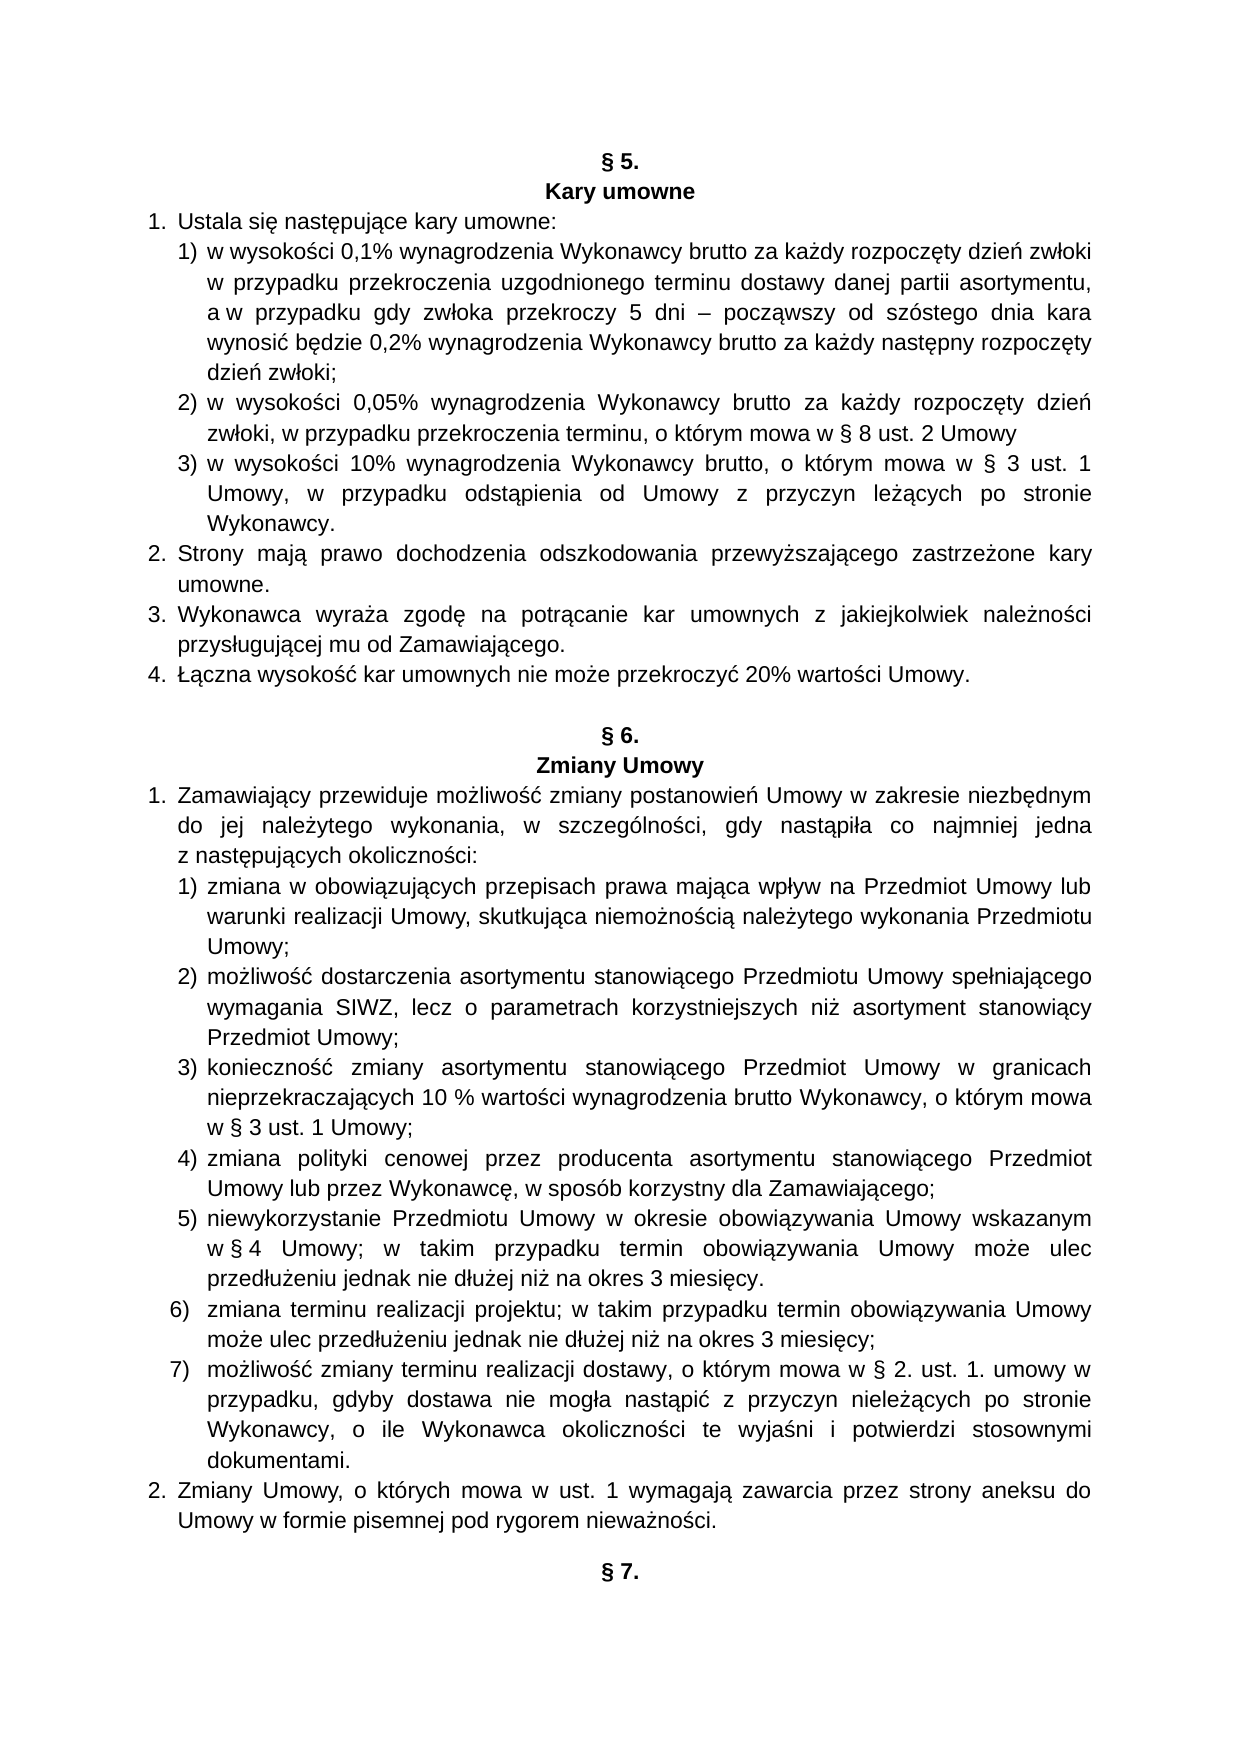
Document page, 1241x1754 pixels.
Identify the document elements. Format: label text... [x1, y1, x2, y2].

list w wysokości 0,05% wynagrodzenia Wykonawcy brutto za każdy rozpoczęty dzień zwłoki, w przypadku przekroczenia terminu, o którym mowa w § 8 ust. 2 Umowy [177, 389, 1092, 446]
list zmiana w obowiązujących przepisach prawa mająca wpływ na Przedmiot Umowy lub warunki realizacji Umowy, skutkująca niemożnością należytego wykonania Przedmiotu Umowy; [177, 873, 1092, 959]
list możliwość dostarczenia asortymentu stanowiącego Przedmiotu Umowy spełniającego wymagania SIWZ, lecz o parametrach korzystniejszych niż asortyment stanowiący Przedmiot Umowy; [177, 963, 1092, 1050]
list Zmiany Umowy, o których mowa w ust. 1 wymagają zawarcia przez strony aneksu do Umowy w formie pisemnej pod rygorem nieważności. [148, 1477, 1092, 1533]
list Wykonawca wyraża zgodę na potrącanie kar umownych z jakiejkolwiek należności przysługującej mu od Zamawiającego. [148, 601, 1092, 657]
list Zamawiający przewiduje możliwość zmiany postanowień Umowy w zakresie niezbędnym do jej należytego wykonania, w szczególności, gdy nastąpiła co najmniej jedna z następujących okoliczności: [148, 782, 1092, 869]
list zmiana terminu realizacji projektu; w takim przypadku termin obowiązywania Umowy może ulec przedłużeniu jednak nie dłużej niż na okres 3 miesięcy; [169, 1296, 1092, 1352]
text Kary umowne [148, 178, 1092, 204]
list niewykorzystanie Przedmiotu Umowy w okresie obowiązywania Umowy wskazanym w § 4 Umowy; w takim przypadku termin obowiązywania Umowy może ulec przedłużeniu jednak nie dłużej niż na okres 3 miesięcy. [177, 1205, 1092, 1292]
list Strony mają prawo dochodzenia odszkodowania przewyższającego zastrzeżone kary umowne. [148, 540, 1092, 597]
list w wysokości 0,1% wynagrodzenia Wykonawcy brutto za każdy rozpoczęty dzień zwłoki w przypadku przekroczenia uzgodnionego terminu dostawy danej partii asortymentu, a w przypadku gdy zwłoka przekroczy 5 dni – począwszy od szóstego dnia kara wynosić będzie 0,2% wynagrodzenia Wykonawcy brutto za każdy następny rozpoczęty dzień zwłoki; [177, 238, 1092, 386]
text § 7. [148, 1558, 1092, 1584]
list możliwość zmiany terminu realizacji dostawy, o którym mowa w § 2. ust. 1. umowy w przypadku, gdyby dostawa nie mogła nastąpić z przyczyn nieleżących po stronie Wykonawcy, o ile Wykonawca okoliczności te wyjaśni i potwierdzi stosownymi dokumentami. [169, 1356, 1092, 1473]
list w wysokości 10% wynagrodzenia Wykonawcy brutto, o którym mowa w § 3 ust. 1 Umowy, w przypadku odstąpienia od Umowy z przyczyn leżących po stronie Wykonawcy. [177, 450, 1092, 537]
text § 5. [148, 148, 1092, 174]
list Łączna wysokość kar umownych nie może przekroczyć 20% wartości Umowy. [148, 661, 1092, 688]
list Ustala się następujące kary umowne: [148, 208, 1092, 234]
text Zmiany Umowy [148, 752, 1092, 778]
list zmiana polityki cenowej przez producenta asortymentu stanowiącego Przedmiot Umowy lub przez Wykonawcę, w sposób korzystny dla Zamawiającego; [177, 1144, 1092, 1201]
text § 6. [148, 722, 1092, 748]
list konieczność zmiany asortymentu stanowiącego Przedmiot Umowy w granicach nieprzekraczających 10 % wartości wynagrodzenia brutto Wykonawcy, o którym mowa w § 3 ust. 1 Umowy; [177, 1054, 1092, 1141]
